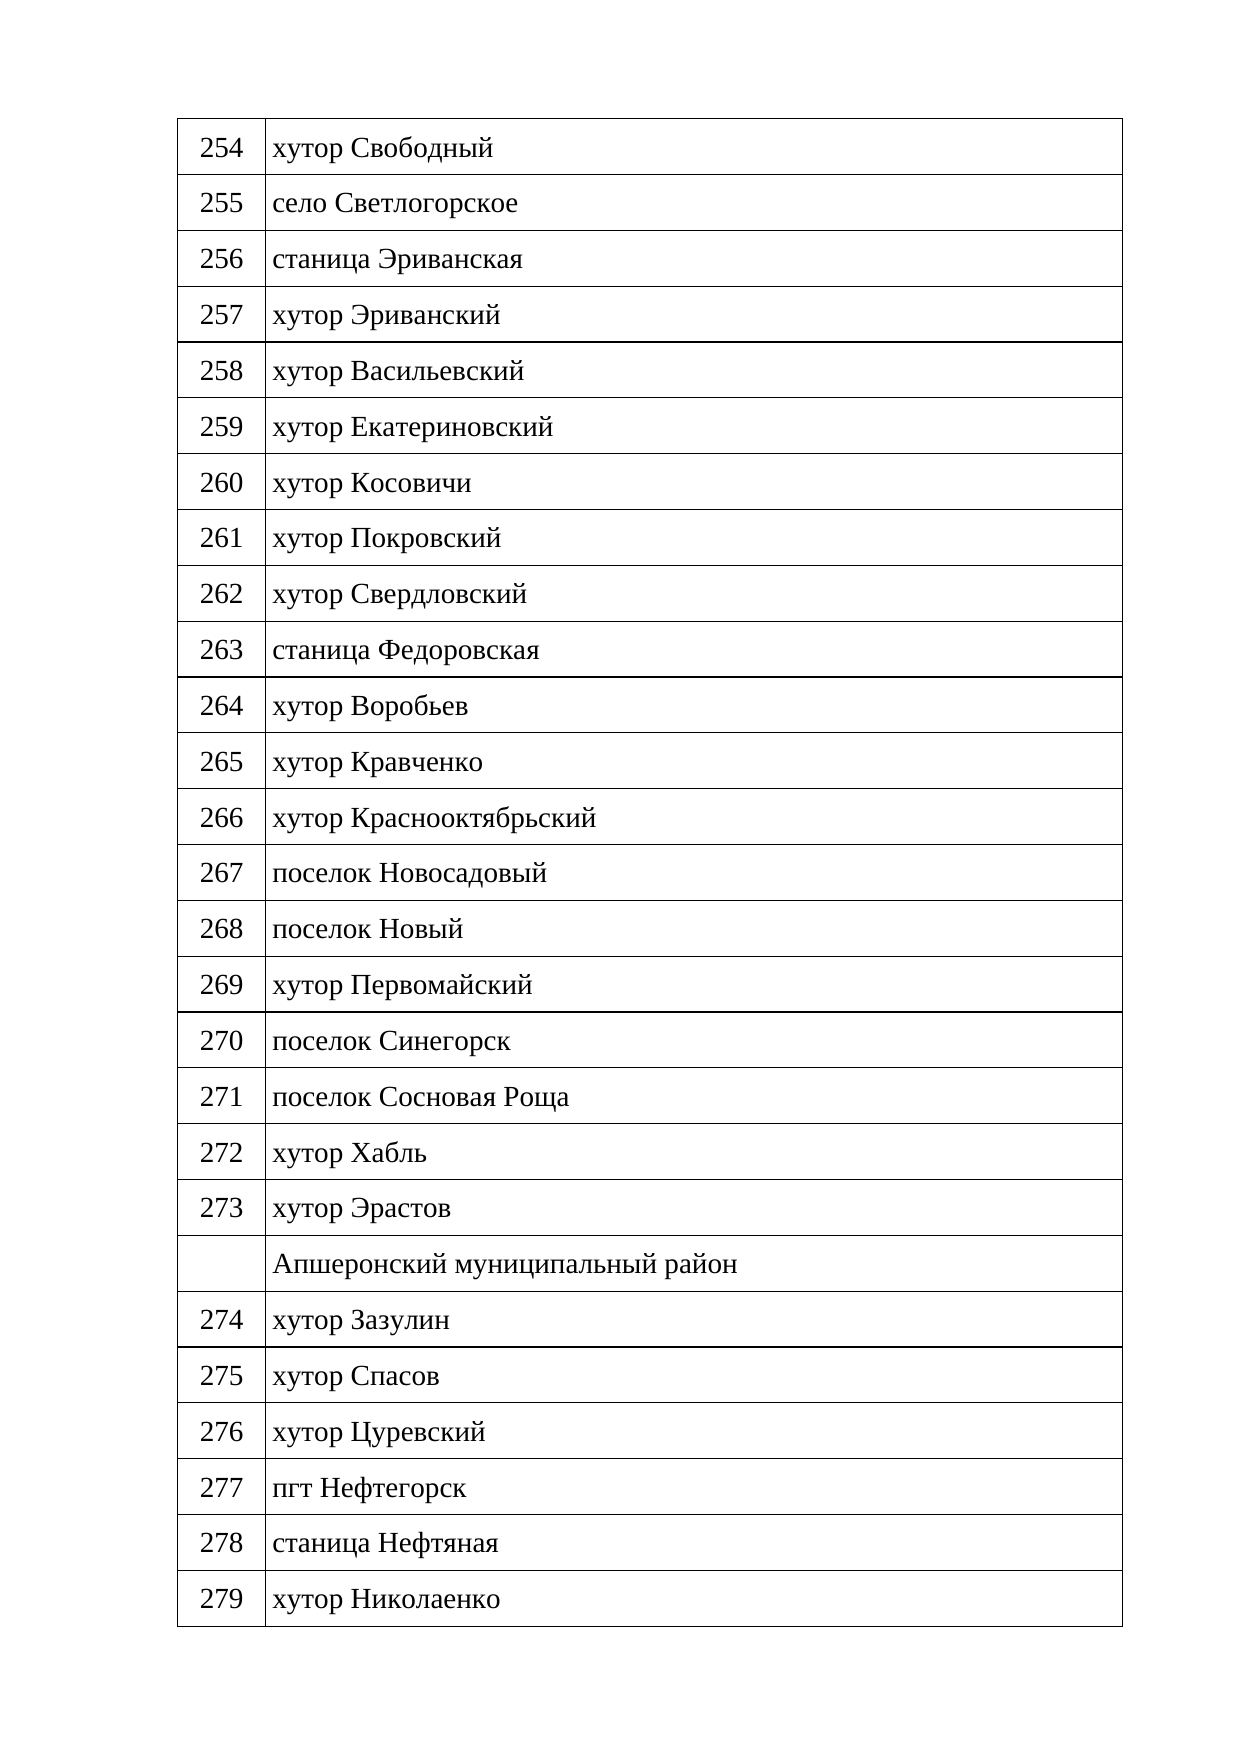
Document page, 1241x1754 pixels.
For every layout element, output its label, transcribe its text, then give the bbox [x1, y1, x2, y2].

table_cell хутор Покровский [266, 510, 1122, 565]
table_cell 275 [178, 1348, 265, 1402]
table_cell 257 [178, 287, 265, 341]
table_cell хутор Николаенко [266, 1571, 1122, 1626]
table_cell хутор Хабль [266, 1124, 1122, 1179]
table_cell 272 [178, 1124, 265, 1179]
table_cell [178, 1236, 265, 1291]
table_cell хутор Воробьев [266, 678, 1122, 732]
table_cell 264 [178, 678, 265, 732]
table_cell 276 [178, 1403, 265, 1458]
table_cell 270 [178, 1013, 265, 1067]
table_cell 261 [178, 510, 265, 565]
table_cell 274 [178, 1292, 265, 1346]
table_cell хутор Васильевский [266, 343, 1122, 397]
table_cell хутор Цуревский [266, 1403, 1122, 1458]
table_cell 278 [178, 1515, 265, 1570]
table_cell станица Федоровская [266, 622, 1122, 676]
table_cell хутор Краснооктябрьский [266, 789, 1122, 844]
table_cell хутор Свободный [266, 119, 1122, 174]
table_cell хутор Косовичи [266, 454, 1122, 509]
table_cell станица Нефтяная [266, 1515, 1122, 1570]
table_cell поселок Сосновая Роща [266, 1068, 1122, 1123]
table_cell 269 [178, 957, 265, 1011]
table_cell 266 [178, 789, 265, 844]
table_cell село Светлогорское [266, 175, 1122, 230]
table_cell поселок Новый [266, 901, 1122, 956]
table_cell хутор Кравченко [266, 733, 1122, 788]
table_cell 271 [178, 1068, 265, 1123]
table_cell 256 [178, 231, 265, 286]
table_cell 260 [178, 454, 265, 509]
table_cell поселок Синегорск [266, 1013, 1122, 1067]
table_cell 265 [178, 733, 265, 788]
table_cell 263 [178, 622, 265, 676]
table_cell 273 [178, 1180, 265, 1235]
table_cell хутор Эриванский [266, 287, 1122, 341]
table_cell хутор Екатериновский [266, 398, 1122, 453]
table_cell Апшеронский муниципальный район [266, 1236, 1122, 1291]
table_cell 262 [178, 566, 265, 621]
table_cell 267 [178, 845, 265, 900]
table_cell 258 [178, 343, 265, 397]
table_cell хутор Первомайский [266, 957, 1122, 1011]
table_cell хутор Спасов [266, 1348, 1122, 1402]
table_cell 254 [178, 119, 265, 174]
table_cell поселок Новосадовый [266, 845, 1122, 900]
table_cell 279 [178, 1571, 265, 1626]
table_cell хутор Свердловский [266, 566, 1122, 621]
table_cell 277 [178, 1459, 265, 1514]
table_cell 268 [178, 901, 265, 956]
table_cell хутор Зазулин [266, 1292, 1122, 1346]
table_cell пгт Нефтегорск [266, 1459, 1122, 1514]
table_cell 259 [178, 398, 265, 453]
table_cell 255 [178, 175, 265, 230]
table_cell станица Эриванская [266, 231, 1122, 286]
table_cell хутор Эрастов [266, 1180, 1122, 1235]
